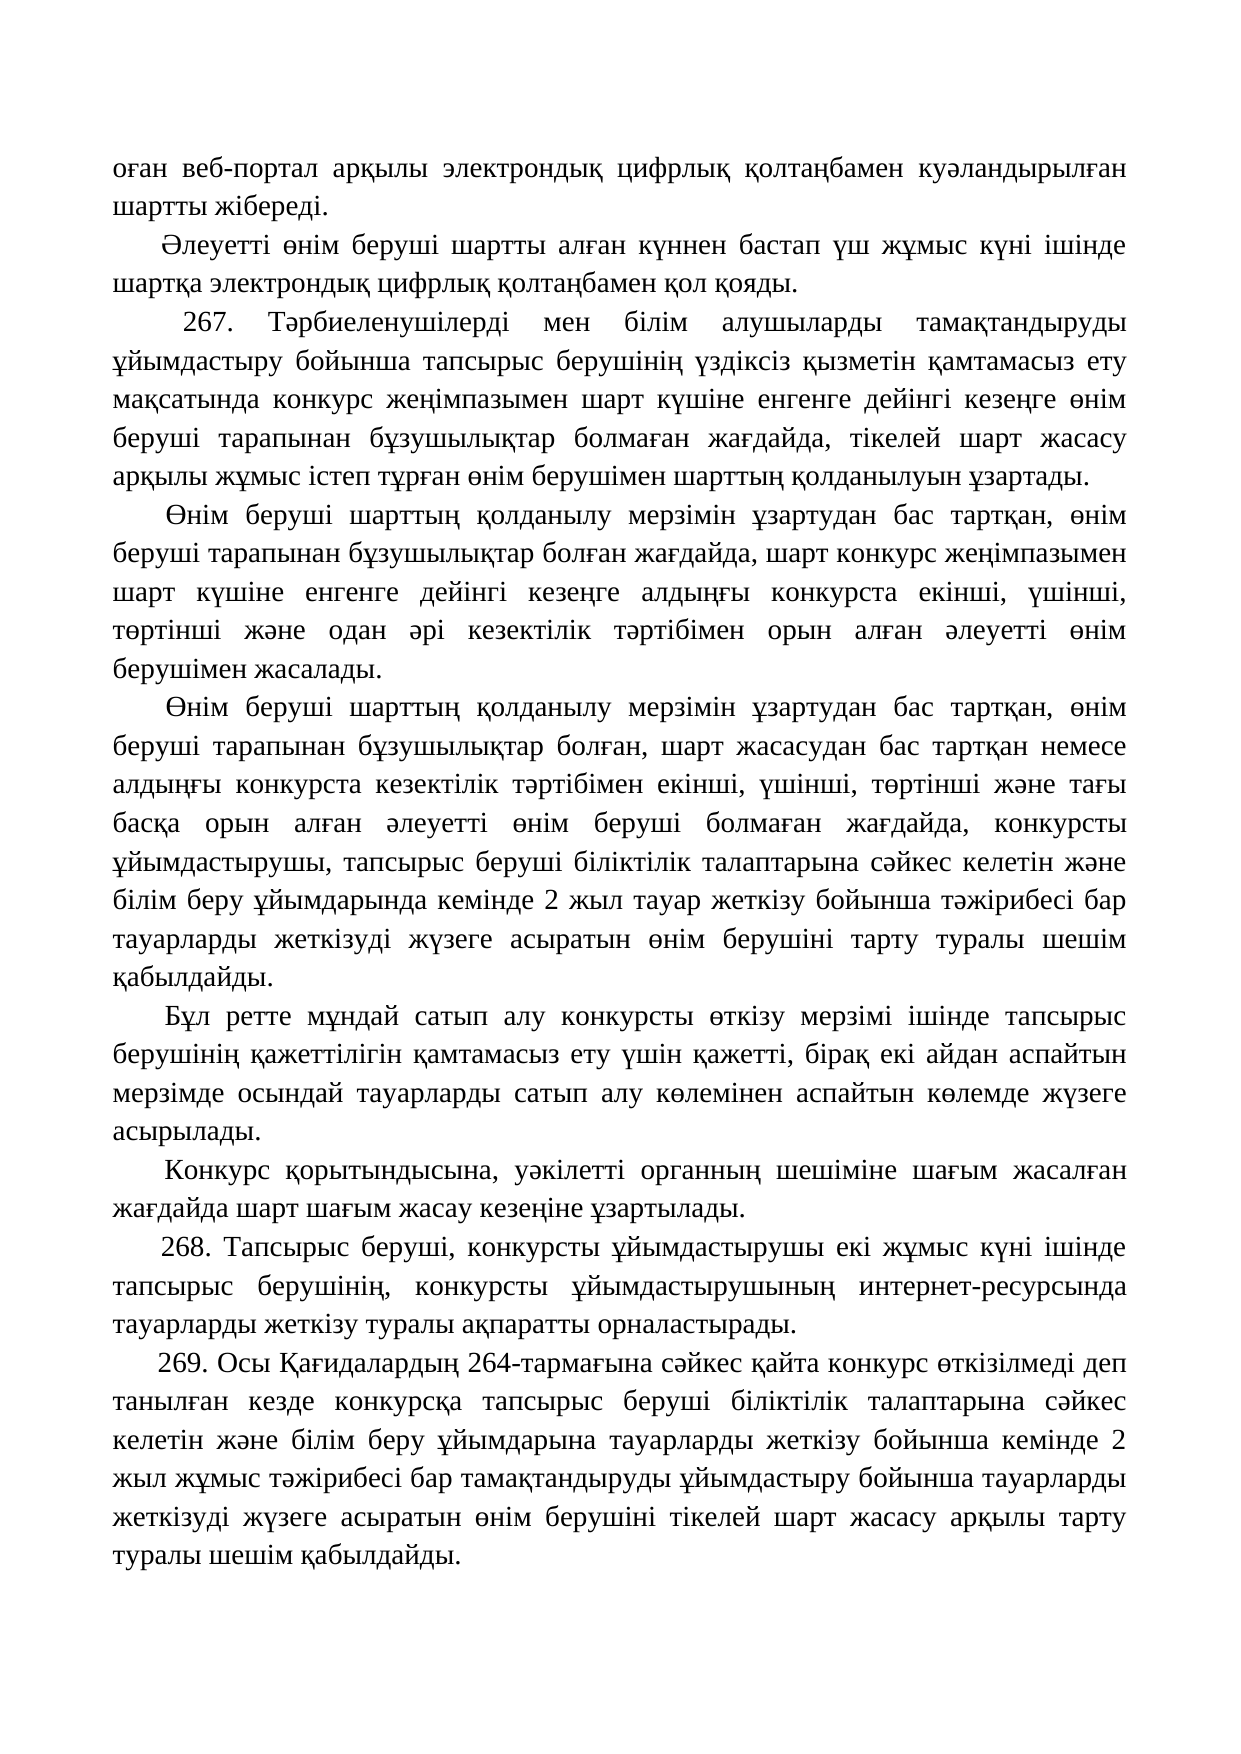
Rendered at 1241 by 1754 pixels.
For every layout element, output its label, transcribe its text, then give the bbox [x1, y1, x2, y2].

text Конкурс қорытындысына, уәкілетті органның шешіміне шағым жасалған жағдайда шарт шағым жасау кезеңіне ұзартылады. [112, 1152, 1128, 1224]
text 269. Осы Қағидалардың 264-тармағына сәйкес қайта конкурс өткізілмеді деп танылған кезде конкурсқа тапсырыс беруші біліктілік талаптарына сәйкес келетін және білім беру ұйымдарына тауарларды жеткізу бойынша кемінде 2 жыл жұмыс тәжірибесі бар тамақтандыруды ұйымдастыру бойынша тауарларды жеткізуді жүзеге асыратын өнім берушіні тікелей шарт жасасу арқылы тарту туралы шешім қабылдайды. [112, 1345, 1128, 1571]
text Әлеуетті өнім беруші шартты алған күннен бастап үш жұмыс күні ішінде шартқа электрондық цифрлық қолтаңбамен қол қояды. [112, 227, 1128, 299]
text 268. Тапсырыс беруші, конкурсты ұйымдастырушы екі жұмыс күні ішінде тапсырыс берушінің, конкурсты ұйымдастырушының интернет-ресурсында тауарларды жеткізу туралы ақпаратты орналастырады. [112, 1229, 1128, 1340]
text 267. Тәрбиеленушілерді мен білім алушыларды тамақтандыруды ұйымдастыру бойынша тапсырыс берушінің үздіксіз қызметін қамтамасыз ету мақсатында конкурс жеңімпазымен шарт күшіне енгенге дейінгі кезеңге өнім беруші тарапынан бұзушылықтар болмаған жағдайда, тікелей шарт жасасу арқылы жұмыс істеп тұрған өнім берушімен шарттың қолданылуын ұзартады. [112, 304, 1128, 492]
text Өнім беруші шарттың қолданылу мерзімін ұзартудан бас тартқан, өнім беруші тарапынан бұзушылықтар болған жағдайда, шарт конкурс жеңімпазымен шарт күшіне енгенге дейінгі кезеңге алдыңғы конкурста екінші, үшінші, төртінші және одан әрі кезектілік тәртібімен орын алған әлеуетті өнім берушімен жасалады. [112, 497, 1128, 684]
text Бұл ретте мұндай сатып алу конкурсты өткізу мерзімі ішінде тапсырыс берушінің қажеттілігін қамтамасыз ету үшін қажетті, бірақ екі айдан аспайтын мерзімде осындай тауарларды сатып алу көлемінен аспайтын көлемде жүзеге асырылады. [112, 998, 1128, 1147]
text Өнім беруші шарттың қолданылу мерзімін ұзартудан бас тартқан, өнім беруші тарапынан бұзушылықтар болған, шарт жасасудан бас тартқан немесе алдыңғы конкурста кезектілік тәртібімен екінші, үшінші, төртінші және тағы басқа орын алған әлеуетті өнім беруші болмаған жағдайда, конкурсты ұйымдастырушы, тапсырыс беруші біліктілік талаптарына сәйкес келетін және білім беру ұйымдарында кемінде 2 жыл тауар жеткізу бойынша тәжірибесі бар тауарларды жеткізуді жүзеге асыратын өнім берушіні тарту туралы шешім қабылдайды. [112, 689, 1128, 993]
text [112, 150, 1128, 222]
